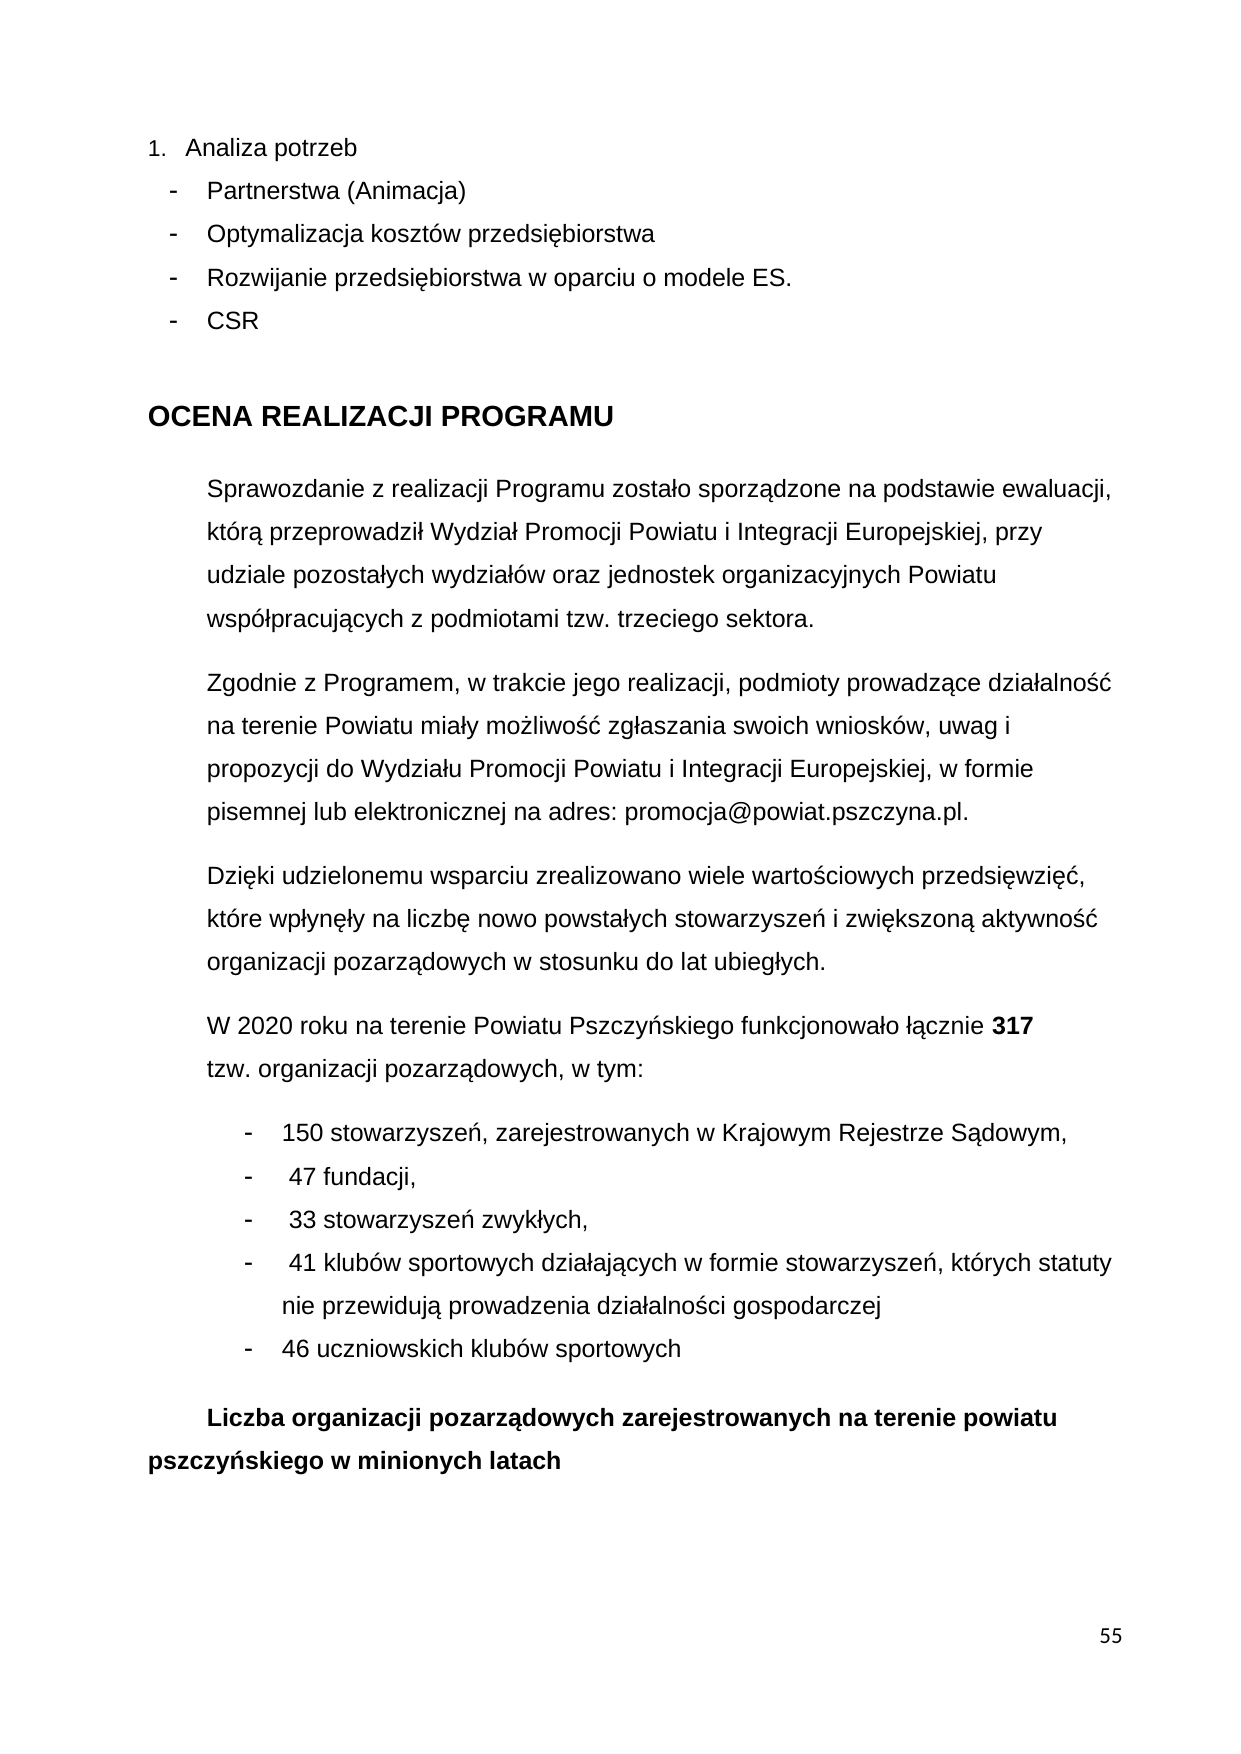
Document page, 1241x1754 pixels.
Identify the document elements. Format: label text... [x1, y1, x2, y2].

list CSR [169, 306, 1122, 334]
list Rozwijanie przedsiębiorstwa w oparciu o modele ES. [169, 262, 1122, 291]
text Sprawozdanie z realizacji Programu zostało sporządzone na podstawie ewaluacji, którą przeprowadził Wydział Promocji Powiatu i Integracji Europejskiej, przy udziale pozostałych wydziałów oraz jednostek organizacyjnych Powiatu współpracujących z podmiotami tzw. trzeciego sektora. [207, 474, 1122, 632]
text W 2020 roku na terenie Powiatu Pszczyńskiego funkcjonowało łącznie 317 tzw. organizacji pozarządowych, w tym: [207, 1011, 1122, 1083]
list 47 fundacji, [244, 1161, 1122, 1190]
list 46 uczniowskich klubów sportowych [244, 1334, 1122, 1363]
text Liczba organizacji pozarządowych zarejestrowanych na terenie powiatu pszczyńskiego w minionych latach [148, 1402, 1122, 1474]
list Analiza potrzeb [148, 133, 1122, 162]
text Dzięki udzielonemu wsparciu zrealizowano wiele wartościowych przedsięwzięć, które wpłynęły na liczbę nowo powstałych stowarzyszeń i zwiększoną aktywność organizacji pozarządowych w stosunku do lat ubiegłych. [207, 861, 1122, 976]
list 41 klubów sportowych działających w formie stowarzyszeń, których statuty nie przewidują prowadzenia działalności gospodarczej [244, 1248, 1122, 1320]
list 33 stowarzyszeń zwykłych, [244, 1205, 1122, 1233]
text Zgodnie z Programem, w trakcie jego realizacji, podmioty prowadzące działalność na terenie Powiatu miały możliwość zgłaszania swoich wniosków, uwag i propozycji do Wydziału Promocji Powiatu i Integracji Europejskiej, w formie pisemnej lub elektronicznej na adres: promocja@powiat.pszczyna.pl. [207, 668, 1122, 826]
list 150 stowarzyszeń, zarejestrowanych w Krajowym Rejestrze Sądowym, [244, 1118, 1122, 1147]
subtitle OCENA REALIZACJI PROGRAMU [148, 399, 1122, 432]
list Partnerstwa (Animacja) [169, 176, 1122, 205]
list Optymalizacja kosztów przedsiębiorstwa [169, 219, 1122, 248]
